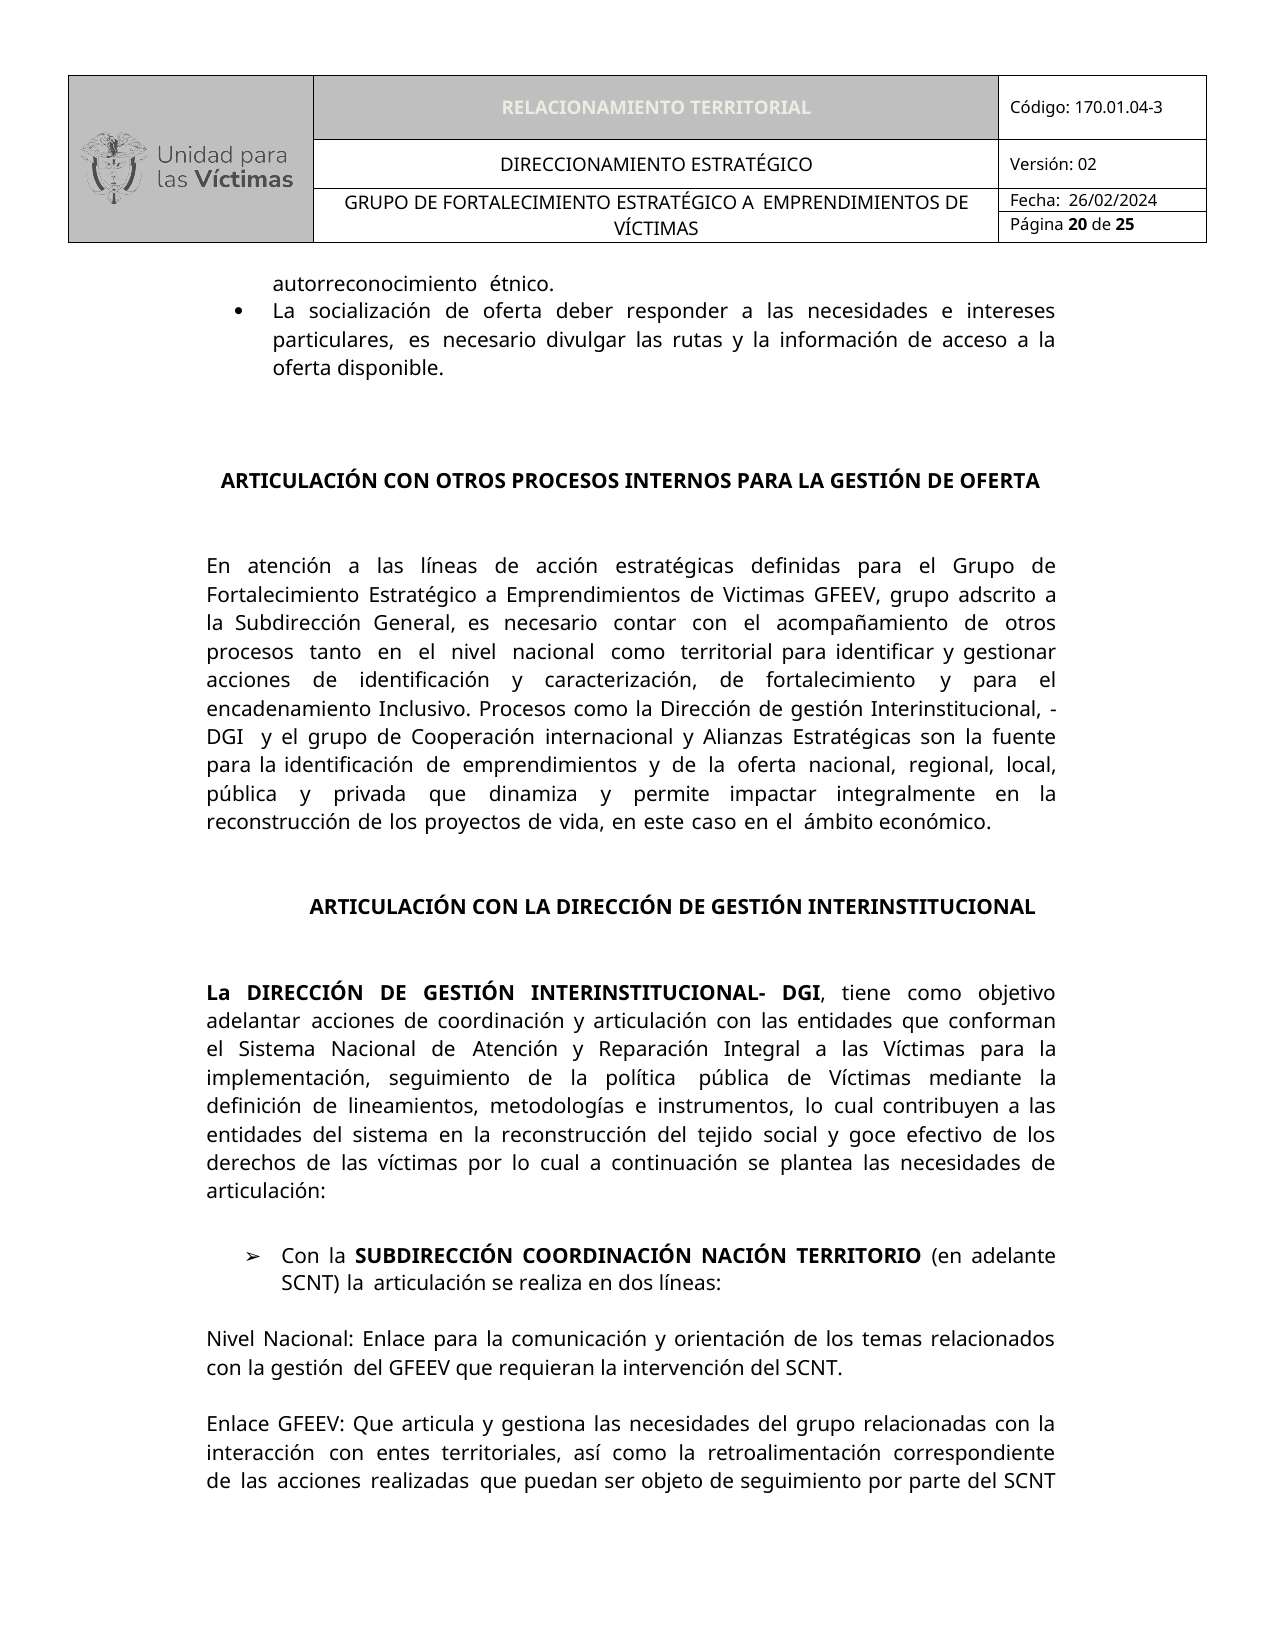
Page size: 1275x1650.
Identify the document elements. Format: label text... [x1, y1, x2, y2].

text Nivel Nacional: Enlace para la comunicación y orientación de los temas relacionados con la gestión del GFEEV que requieran la intervención del SCNT. [206, 1324, 1055, 1381]
subtitle ARTICULACIÓN CON OTROS PROCESOS INTERNOS PARA LA GESTIÓN DE OFERTA [221, 466, 1125, 494]
subtitle ARTICULACIÓN CON LA DIRECCIÓN DE GESTIÓN INTERINSTITUCIONAL [309, 892, 1125, 921]
list La socialización de oferta deber responder a las necesidades e intereses particulares, es necesario divulgar las rutas y la información de acceso a la oferta disponible. [235, 296, 1055, 382]
picture [77, 128, 297, 207]
list Con la SUBDIRECCIÓN COORDINACIÓN NACIÓN TERRITORIO (en adelante SCNT) la articulación se realiza en dos líneas: [244, 1241, 1056, 1296]
list Referirse a las personas por su nombre, mencionar de acuerdo con el autorreconocimiento étnico. [235, 271, 1056, 296]
text La DIRECCIÓN DE GESTIÓN INTERINSTITUCIONAL- DGI, tiene como objetivo adelantar acciones de coordinación y articulación con las entidades que conforman el Sistema Nacional de Atención y Reparación Integral a las Víctimas para la implementación, seguimiento de la política pública de Víctimas mediante la definición de lineamientos, metodologías e instrumentos, lo cual contribuyen a las entidades del sistema en la reconstrucción del tejido social y goce efectivo de los derechos de las víctimas por lo cual a continuación se plantea las necesidades de articulación: [206, 978, 1056, 1205]
text En atención a las líneas de acción estratégicas definidas para el Grupo de Fortalecimiento Estratégico a Emprendimientos de Victimas GFEEV, grupo adscrito a la Subdirección General, es necesario contar con el acompañamiento de otros procesos tanto en el nivel nacional como territorial para identificar y gestionar acciones de identificación y caracterización, de fortalecimiento y para el encadenamiento Inclusivo. Procesos como la Dirección de gestión Interinstitucional, - DGI y el grupo de Cooperación internacional y Alianzas Estratégicas son la fuente para la identificación de emprendimientos y de la oferta nacional, regional, local, pública y privada que dinamiza y permite impactar integralmente en la reconstrucción de los proyectos de vida, en este caso en el ámbito económico. [206, 551, 1057, 836]
